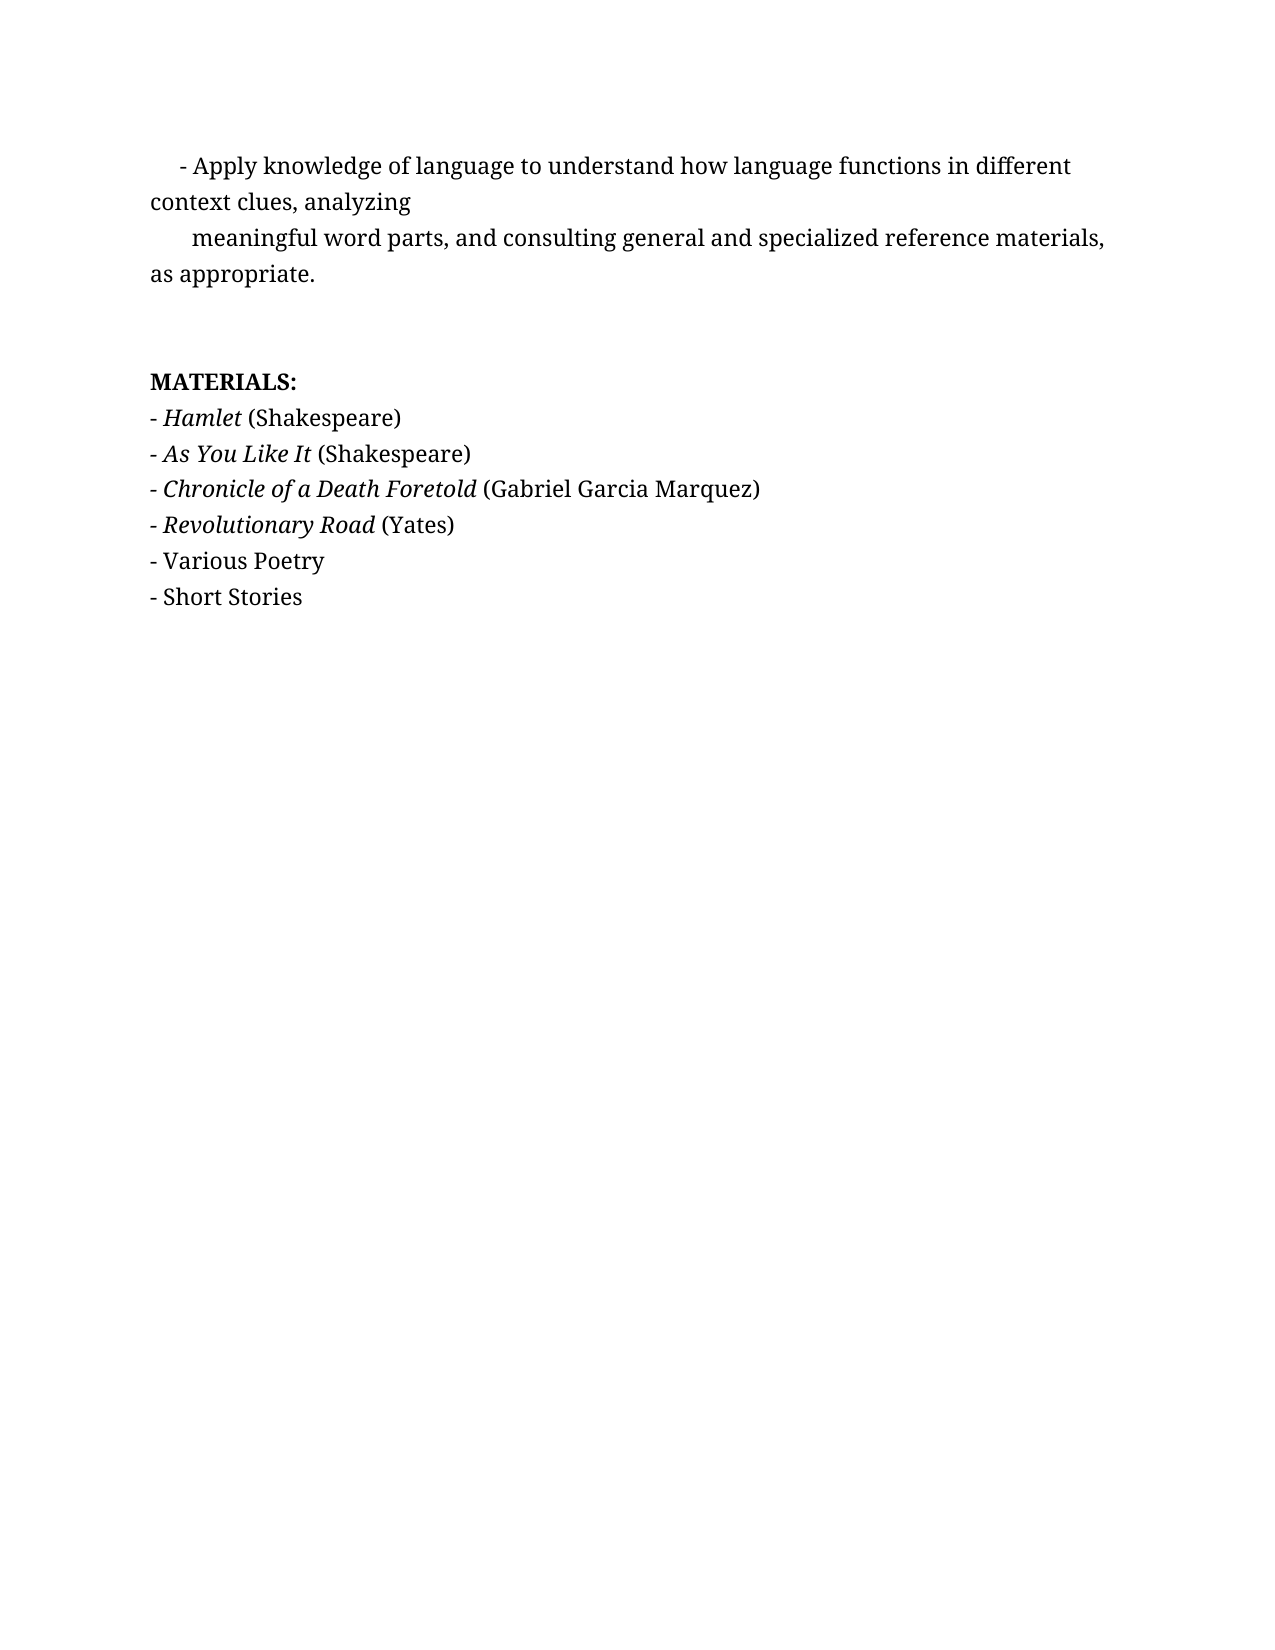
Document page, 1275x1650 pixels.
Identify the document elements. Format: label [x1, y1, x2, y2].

text [150, 150, 1125, 612]
